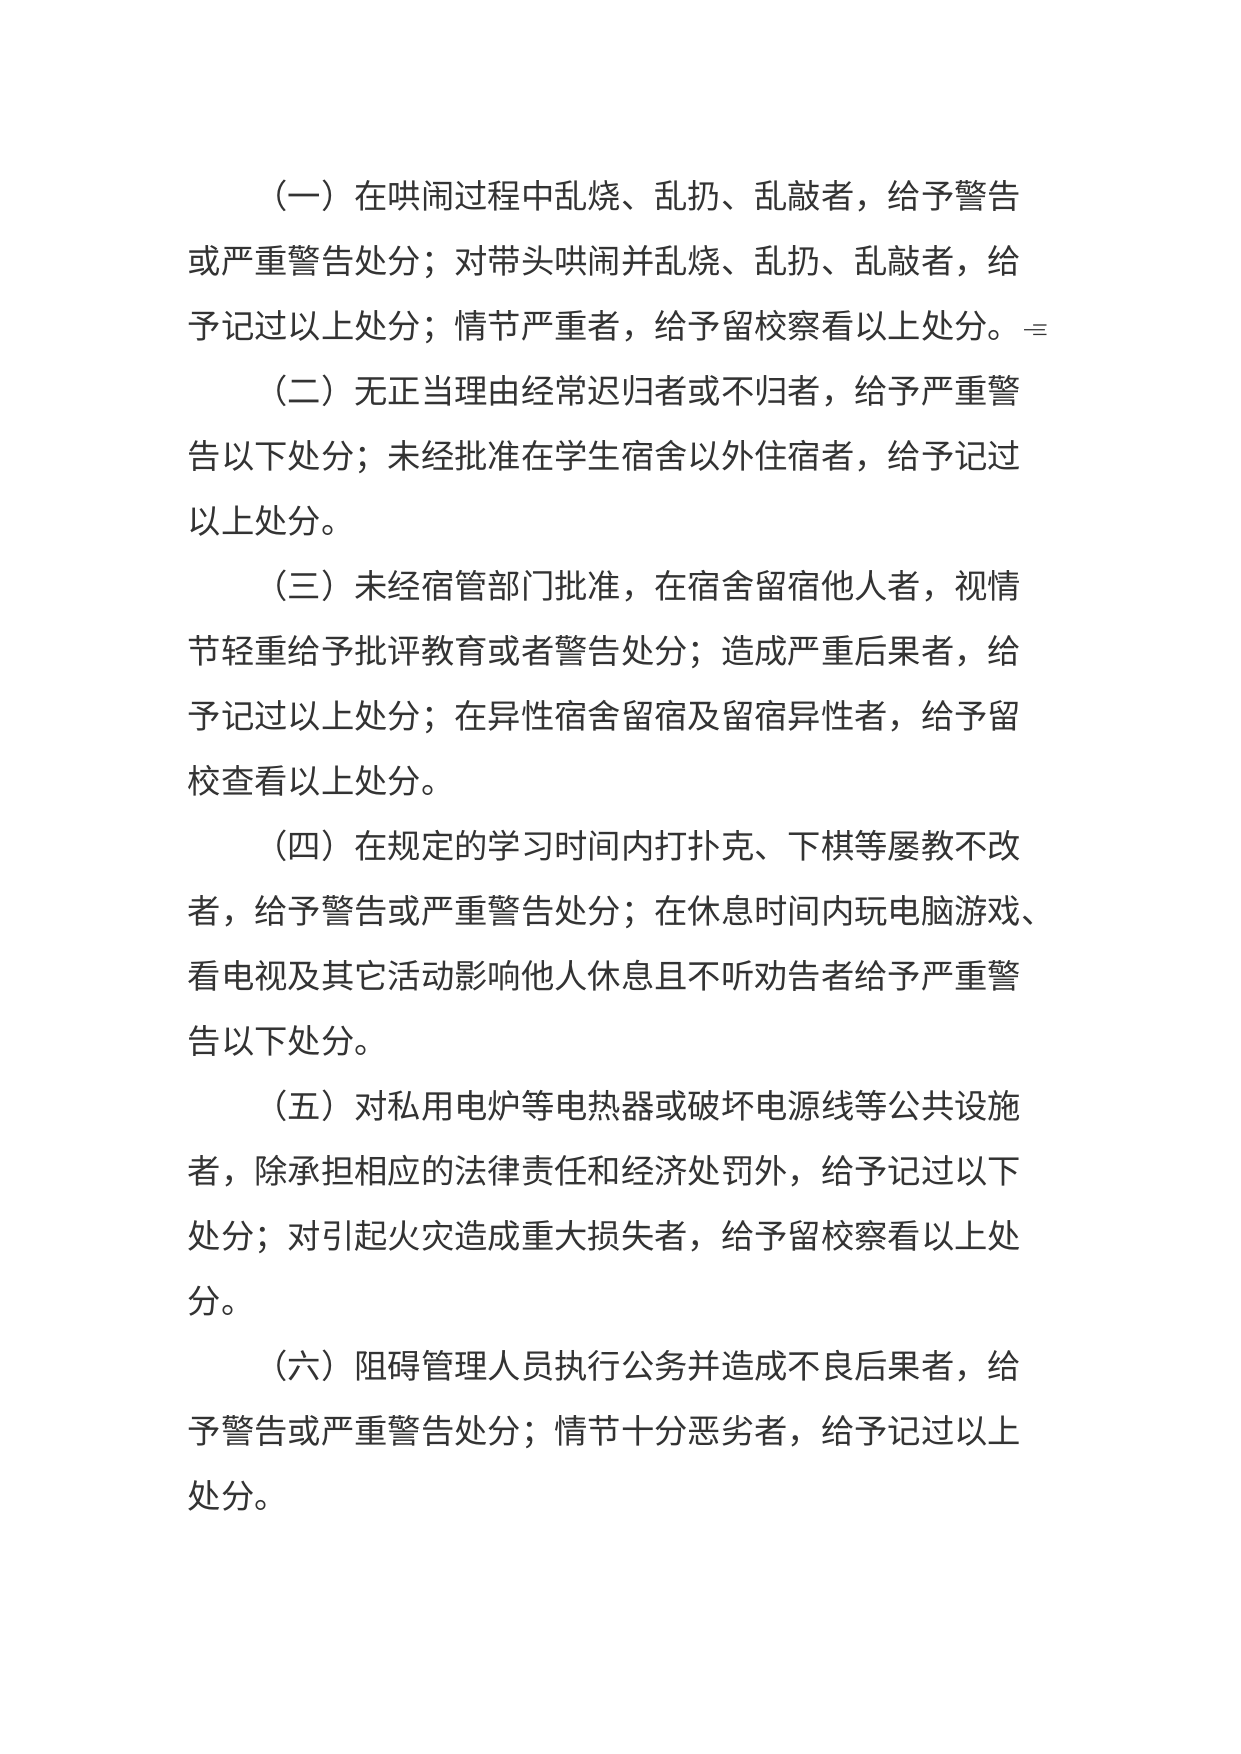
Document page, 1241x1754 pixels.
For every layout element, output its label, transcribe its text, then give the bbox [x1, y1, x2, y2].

text （五）对私用电炉等电热器或破坏电源线等公共设施者，除承担相应的法律责任和经济处罚外，给予记过以下处分；对引起火灾造成重大损失者，给予留校察看以上处分。 [187, 1072, 1053, 1332]
text （六）阻碍管理人员执行公务并造成不良后果者，给予警告或严重警告处分；情节十分恶劣者，给予记过以上处分。 [187, 1332, 1053, 1527]
text （三）未经宿管部门批准，在宿舍留宿他人者，视情节轻重给予批评教育或者警告处分；造成严重后果者，给予记过以上处分；在异性宿舍留宿及留宿异性者，给予留校查看以上处分。 [187, 552, 1053, 812]
text （四）在规定的学习时间内打扑克、下棋等屡教不改者，给予警告或严重警告处分；在休息时间内玩电脑游戏、看电视及其它活动影响他人休息且不听劝告者给予严重警告以下处分。 [187, 812, 1053, 1072]
text （一）在哄闹过程中乱烧、乱扔、乱敲者，给予警告或严重警告处分；对带头哄闹并乱烧、乱扔、乱敲者，给予记过以上处分；情节严重者，给予留校察看以上处分。 [187, 162, 1053, 357]
text （二）无正当理由经常迟归者或不归者，给予严重警告以下处分；未经批准在学生宿舍以外住宿者，给予记过以上处分。 [187, 357, 1053, 552]
